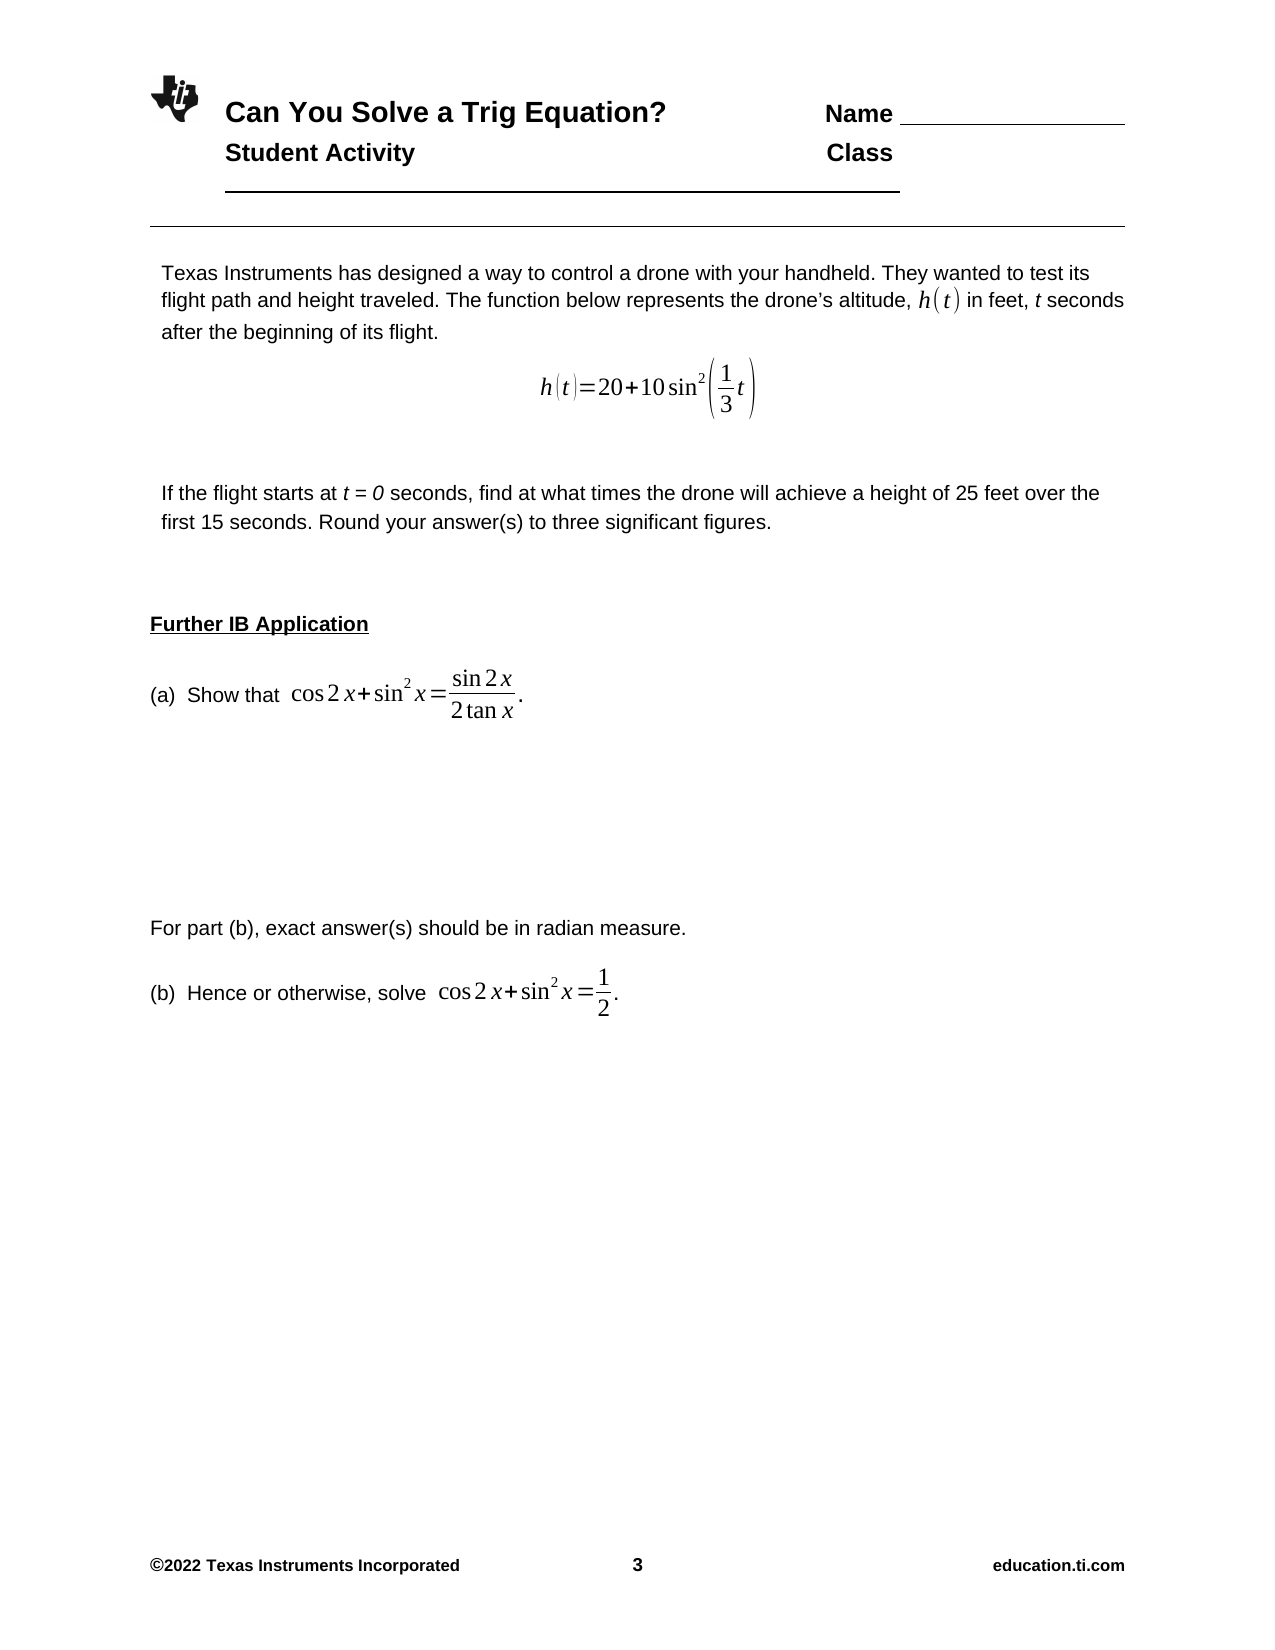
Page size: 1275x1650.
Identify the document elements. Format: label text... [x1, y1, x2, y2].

table_cell Texas Instruments has designed a way to control a drone with your handheld. They wanted to test its flight path and height traveled. The function below represents the drone’s altitude, in feet, t seconds after the beginning of its flight. If the flight starts at t = 0 seconds, find at what times the drone will achieve a height of 25 feet over the first 15 seconds. Round your answer(s) to three significant figures. [150, 256, 1146, 588]
picture [150, 75, 199, 123]
text For part (b), exact answer(s) should be in radian measure. [150, 916, 1125, 939]
text (b) Hence or otherwise, solve . [150, 963, 1125, 1022]
text Further IB Application [150, 612, 1125, 665]
text (a) Show that . [150, 665, 1125, 724]
